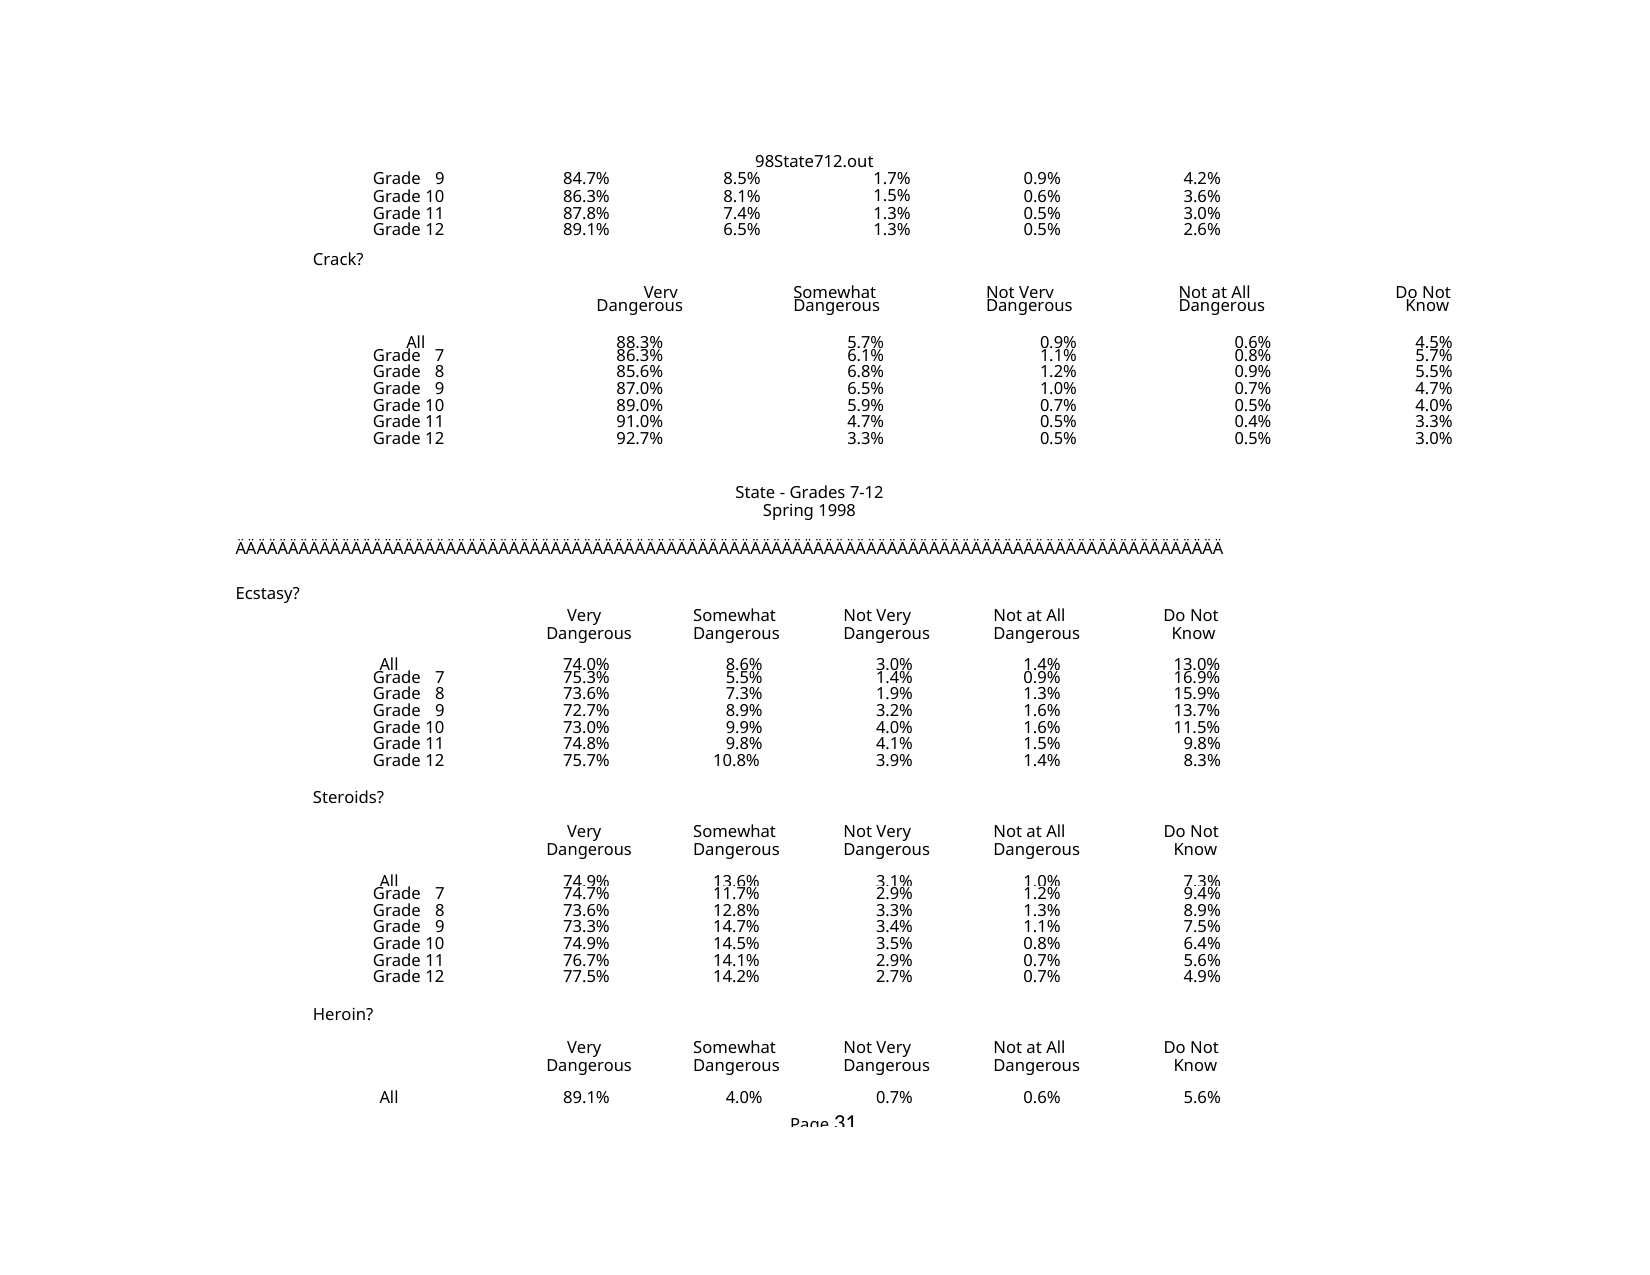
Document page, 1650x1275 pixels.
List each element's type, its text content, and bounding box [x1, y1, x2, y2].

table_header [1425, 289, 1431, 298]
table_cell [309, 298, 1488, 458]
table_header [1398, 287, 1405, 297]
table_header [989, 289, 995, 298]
text State - Grades 7-12 [710, 481, 908, 503]
text Spring 1998 [750, 503, 868, 520]
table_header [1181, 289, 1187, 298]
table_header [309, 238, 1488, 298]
text ÄÄÄÄÄÄÄÄÄÄÄÄÄÄÄÄÄÄÄÄÄÄÄÄÄÄÄÄÄÄÄÄÄÄÄÄÄÄÄÄÄÄÄÄÄÄÄÄÄÄÄÄÄÄÄÄÄÄÄÄÄÄÄÄÄÄÄÄÄÄÄÄÄÄÄÄÄÄÄÄÄÄÄÄÄÄÄÄÄÄÄÄÄÄ Ecstasy? [235, 537, 1258, 604]
